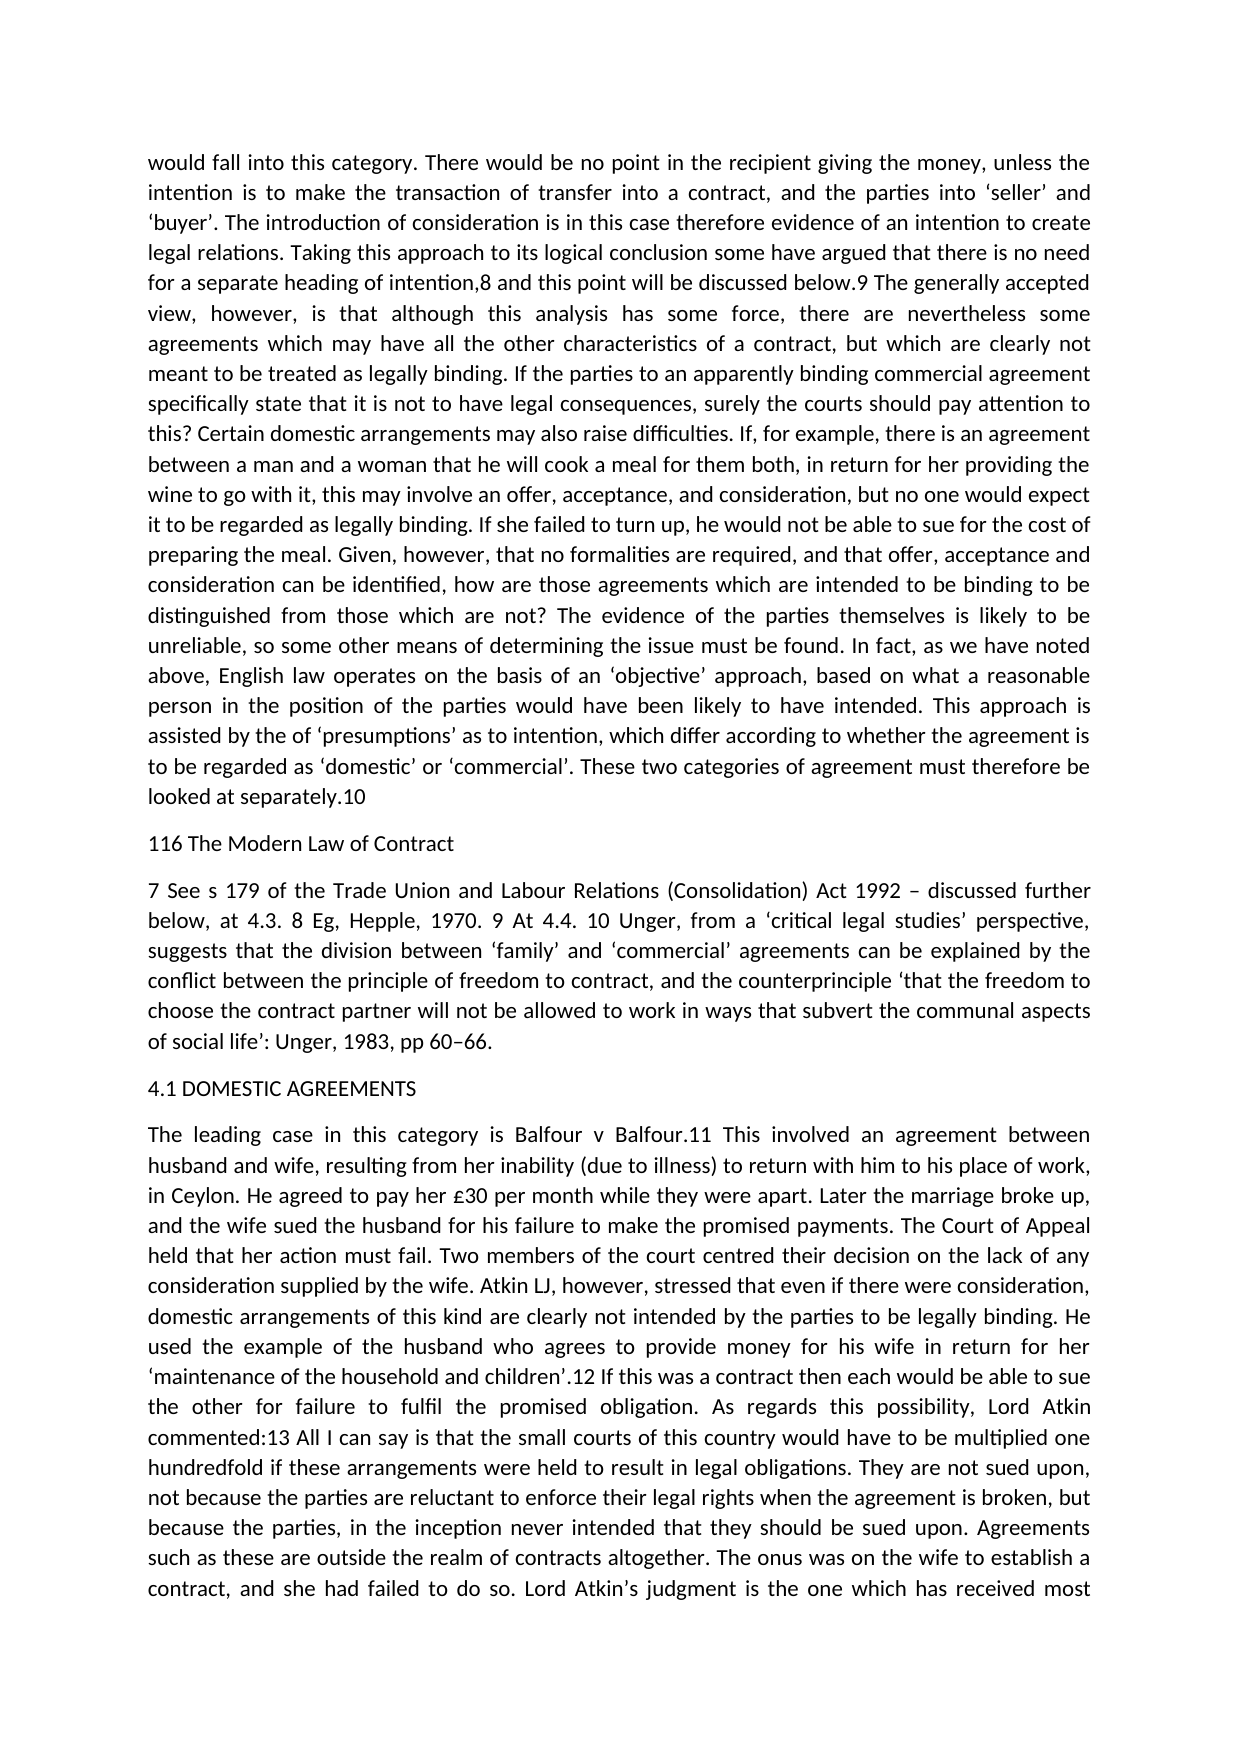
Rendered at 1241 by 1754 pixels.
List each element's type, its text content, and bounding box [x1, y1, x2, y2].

text 7 See s 179 of the Trade Union and Labour Relations (Consolidation) Act 1992 – discussed further below, at 4.3. 8 Eg, Hepple, 1970. 9 At 4.4. 10 Unger, from a ‘critical legal studies’ perspective, suggests that the division between ‘family’ and ‘commercial’ agreements can be explained by the conflict between the principle of freedom to contract, and the counterprinciple ‘that the freedom to choose the contract partner will not be allowed to work in ways that subvert the communal aspects of social life’: Unger, 1983, pp 60–66. [148, 876, 1093, 1055]
text 4.1 DOMESTIC AGREEMENTS [148, 1074, 1093, 1102]
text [148, 148, 1093, 810]
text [148, 1121, 1093, 1602]
text 116 The Modern Law of Contract [148, 829, 1093, 857]
